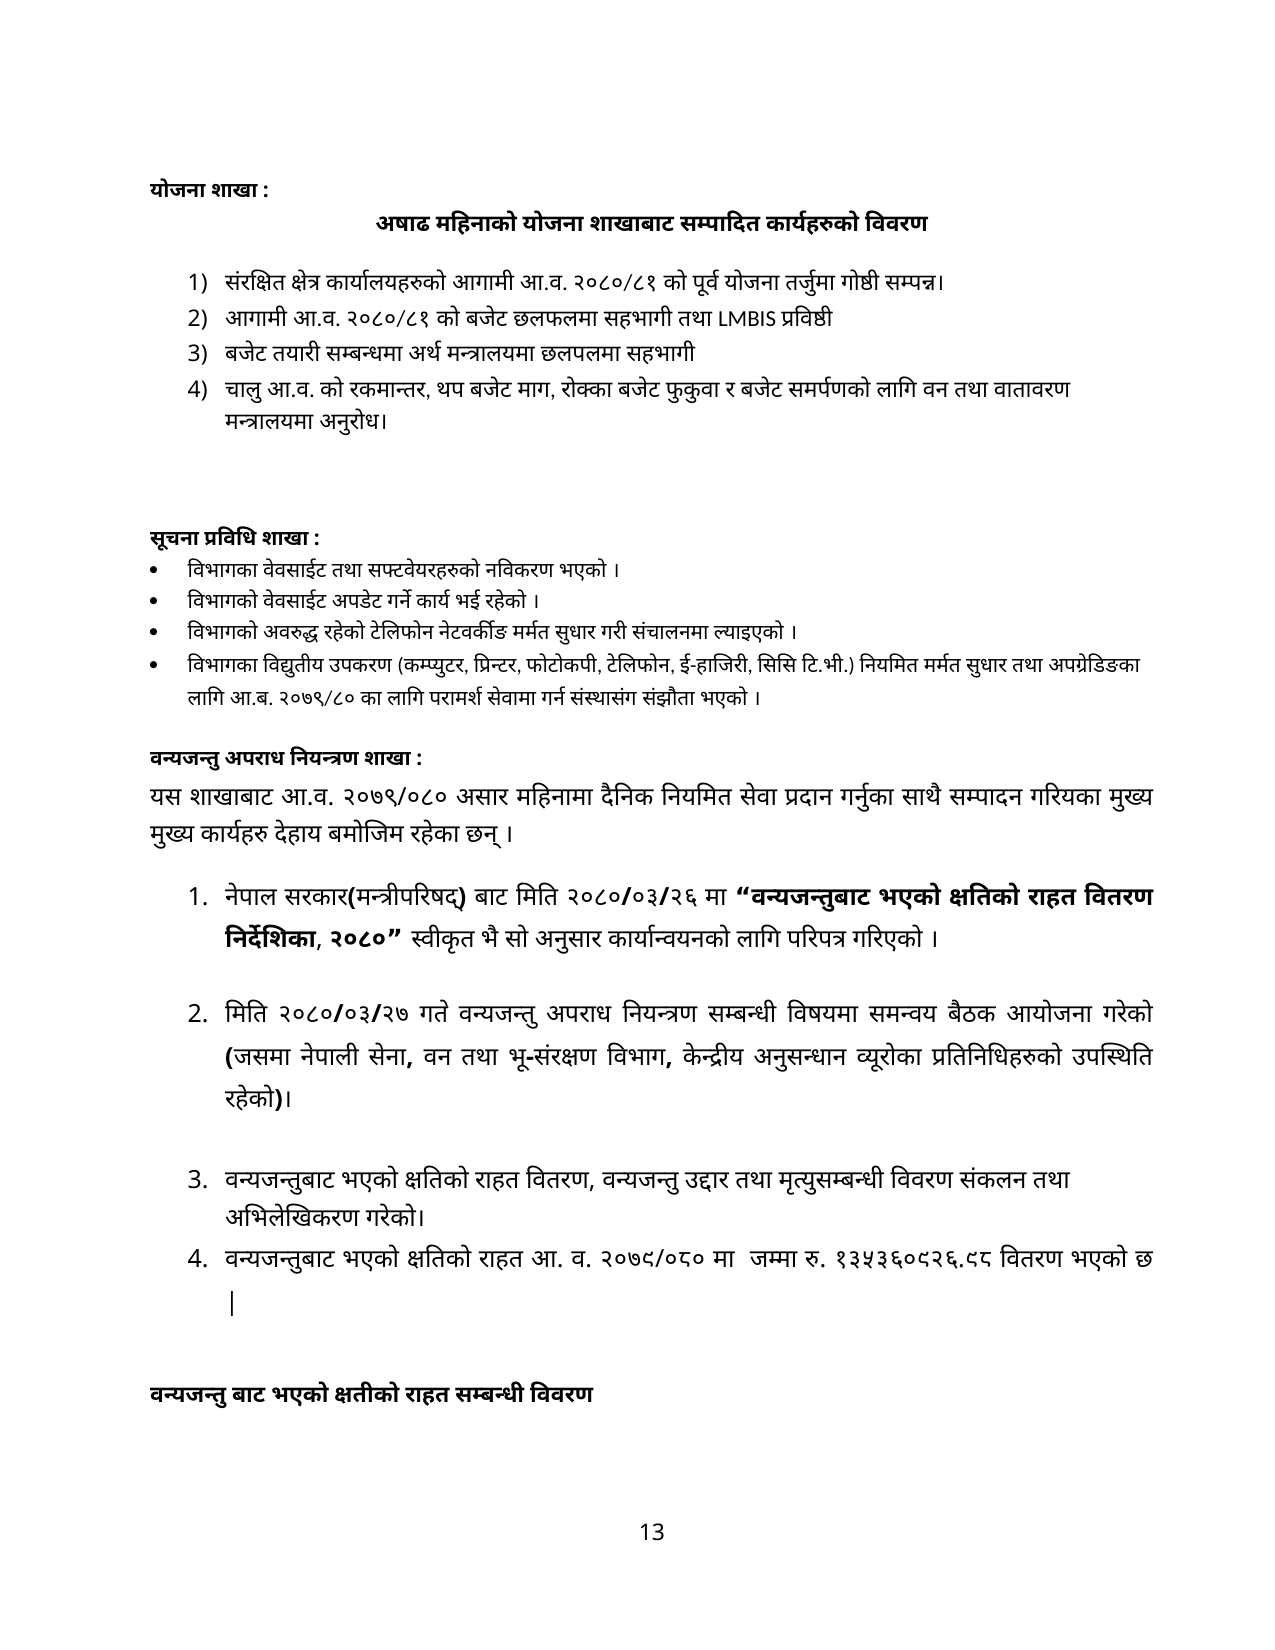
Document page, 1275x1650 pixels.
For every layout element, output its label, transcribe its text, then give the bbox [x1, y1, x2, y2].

list चालु आ.व. को रकमान्तर, थप बजेट माग, रोक्का बजेट फुकुवा र बजेट समर्पणको लागि वन तथा वातावरण मन्त्रालयमा अनुरोध। [187, 373, 1153, 439]
text यस शाखाबाट आ.व. २०७९/०८० असार महिनामा दैनिक नियमित सेवा प्रदान गर्नुका साथै सम्पादन गरियका मुख्य मुख्य कार्यहरु देहाय बमोजिम रहेका छन् । [150, 778, 1153, 853]
list मिति २०८०/०३/२७ गते वन्यजन्तु अपराध नियन्त्रण सम्बन्धी विषयमा समन्वय बैठक आयोजना गरेको (जसमा नेपाली सेना, वन तथा भू-संरक्षण विभाग, केन्द्रीय अनुसन्धान व्यूरोका प्रतिनिधिहरुको उपस्थिति रहेको)। [187, 996, 1153, 1117]
list विभागका विद्युतीय उपकरण (कम्प्युटर, प्रिन्टर, फोटोकपी, टेलिफोन, ई-हाजिरी, सिसि टि.भी.) नियमित मर्मत सुधार तथा अपग्रेडिङका लागि आ.ब. २०७९/८० का लागि परामर्श सेवामा गर्न संस्थासंग संझौता भएको । [150, 652, 1153, 714]
text वन्यजन्तु अपराध नियन्त्रण शाखा : [150, 743, 1153, 774]
text सूचना प्रविधि शाखा : [150, 523, 1153, 554]
list आगामी आ.व. २०८०/८१ को बजेट छलफलमा सहभागी तथा LMBIS प्रविष्ठी [187, 301, 1153, 335]
list विभागको वेवसाईट अपडेट गर्ने कार्य भई रहेको । [150, 590, 1153, 617]
list वन्यजन्तुबाट भएको क्षतिको राहत आ. व. २०७९/०८० मा जम्मा रु. १३५३६०९२६.९८ वितरण भएको छ | [187, 1241, 1153, 1317]
text योजना शाखा : [150, 175, 1153, 206]
list संरक्षित क्षेत्र कार्यालयहरुको आगामी आ.व. २०८०/८१ को पूर्व योजना तर्जुमा गोष्ठी सम्पन्न। [187, 266, 1153, 299]
text अषाढ महिनाको योजना शाखाबाट सम्पादित कार्यहरुको विवरण [150, 210, 1153, 240]
list नेपाल सरकार(मन्त्रीपरिषद्) बाट मिति २०८०/०३/२६ मा “वन्यजन्तुबाट भएको क्षतिको राहत वितरण निर्देशिका, २०८०” स्वीकृत भै सो अनुसार कार्यान्वयनको लागि परिपत्र गरिएको । [187, 878, 1153, 957]
list बजेट तयारी सम्बन्धमा अर्थ मन्त्रालयमा छलपलमा सहभागी [187, 337, 1153, 371]
text वन्यजन्तु बाट भएको क्षतीको राहत सम्बन्धी विवरण [150, 1382, 1153, 1412]
list विभागका वेवसाईट तथा सफ्टवेयरहरुको नविकरण भएको । [150, 558, 1153, 586]
list वन्यजन्तुबाट भएको क्षतिको राहत वितरण, वन्यजन्तु उद्दार तथा मृत्युसम्बन्धी विवरण संकलन तथा अभिलेखिकरण गरेको। [187, 1162, 1153, 1236]
list विभागको अवरुद्ध रहेको टेलिफोन नेटवर्कीङ मर्मत सुधार गरी संचालनमा ल्याइएको । [150, 621, 1153, 648]
